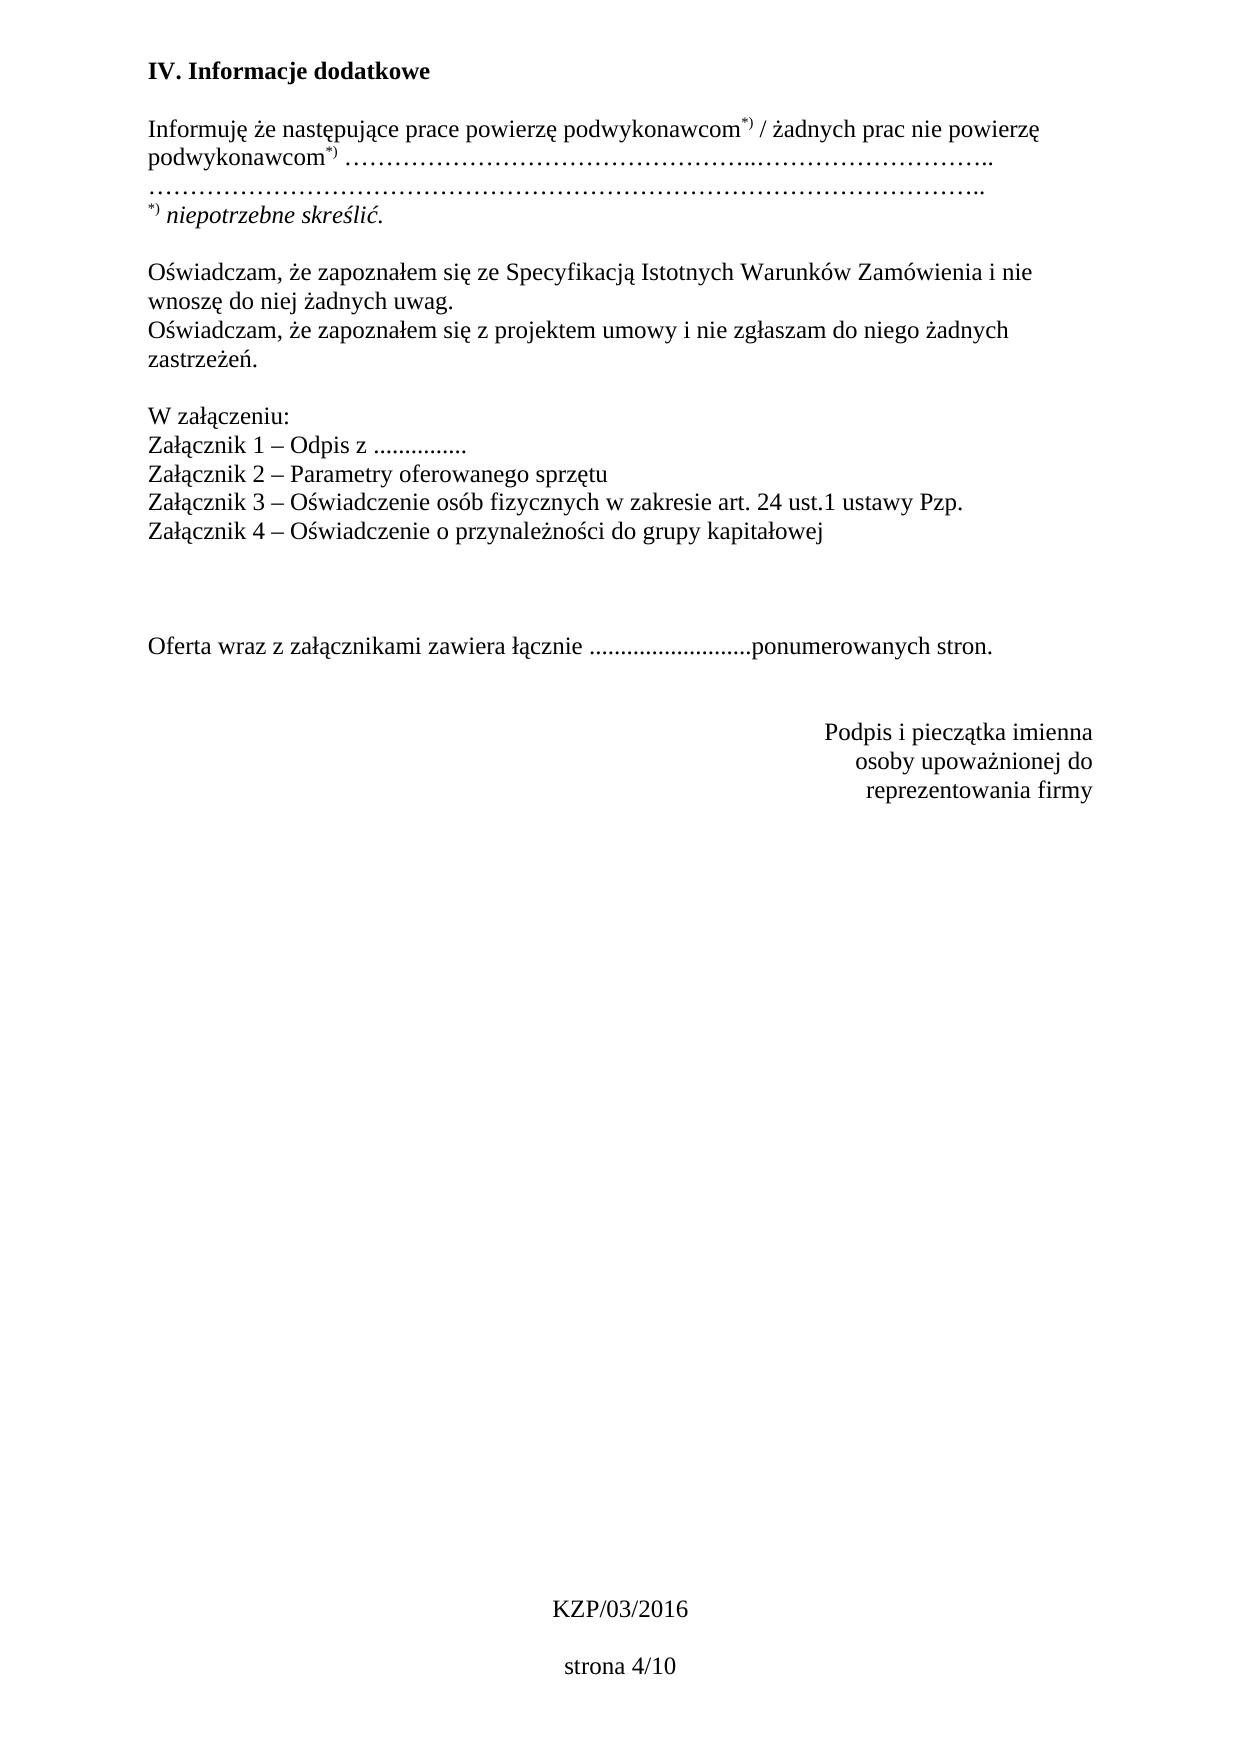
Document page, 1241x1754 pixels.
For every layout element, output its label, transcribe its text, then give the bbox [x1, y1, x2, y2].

text Załącznik 1 – Odpis z ............... [148, 430, 1093, 459]
text *) niepotrzebne skreślić. [148, 200, 1093, 229]
text Oferta wraz z załącznikami zawiera łącznie ..........................ponumerowanych stron. [148, 631, 1093, 660]
text reprezentowania firmy [148, 775, 1093, 804]
text Oświadczam, że zapoznałem się ze Specyfikacją Istotnych Warunków Zamówienia i nie wnoszę do niej żadnych uwag. [148, 257, 1093, 315]
text osoby upoważnionej do [148, 746, 1093, 775]
text Podpis i pieczątka imienna [148, 717, 1093, 746]
text W załączeniu: [148, 401, 1093, 430]
subtitle IV. Informacje dodatkowe [148, 56, 1093, 85]
text Załącznik 3 – Oświadczenie osób fizycznych w zakresie art. 24 ust.1 ustawy Pzp. [148, 487, 1093, 516]
text Informuję że następujące prace powierzę podwykonawcom*) / żadnych prac nie powierzę podwykonawcom*) …………………………………………..……………………….. [148, 114, 1093, 171]
text ……………………………………………………………………………………….. [148, 171, 1093, 200]
text Załącznik 2 – Parametry oferowanego sprzętu [148, 459, 1093, 487]
text Oświadczam, że zapoznałem się z projektem umowy i nie zgłaszam do niego żadnych zastrzeżeń. [148, 315, 1093, 372]
text Załącznik 4 – Oświadczenie o przynależności do grupy kapitałowej [148, 516, 1093, 545]
